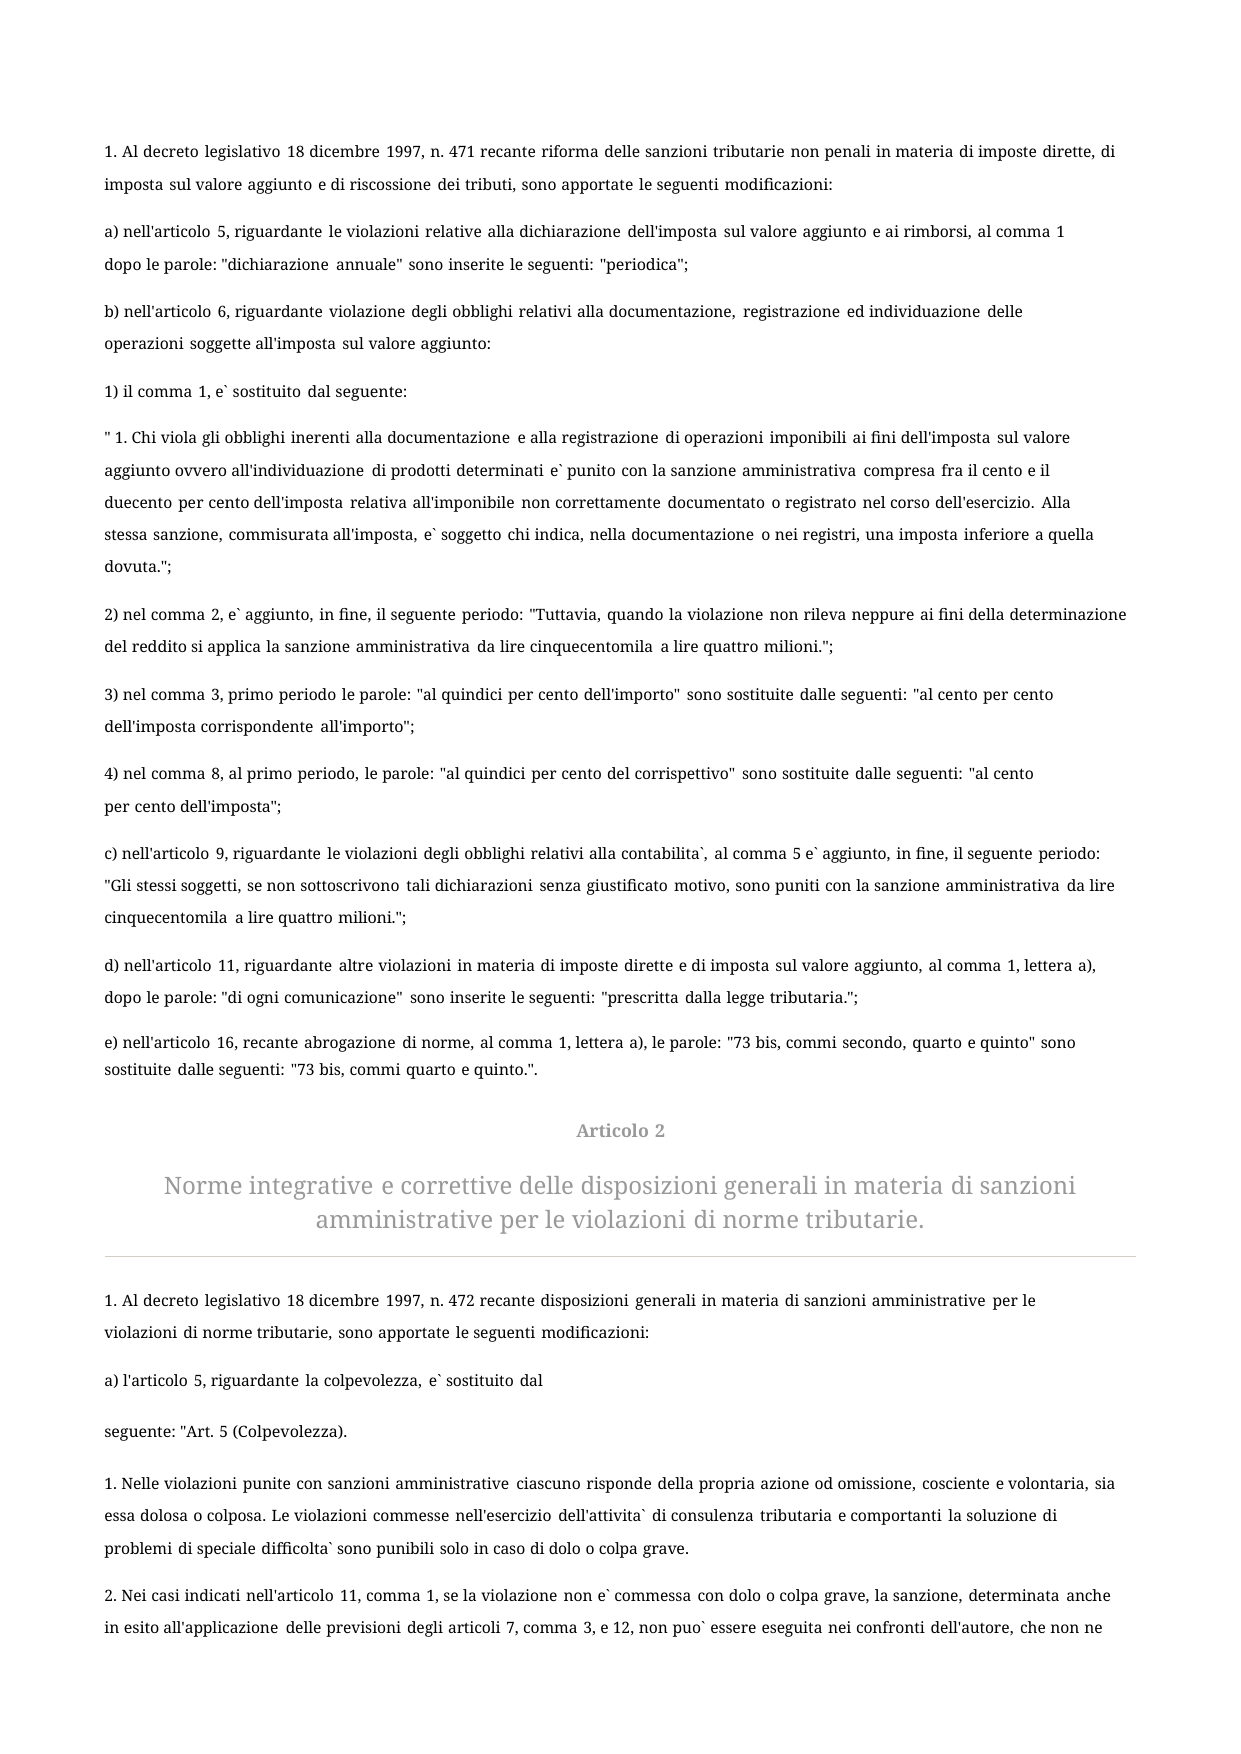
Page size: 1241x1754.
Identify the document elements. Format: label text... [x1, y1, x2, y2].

text Norme integrative e correttive delle disposizioni generali in materia di sanzioni amministrative per le violazioni di norme tributarie. [110, 1168, 1129, 1236]
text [104, 1585, 1114, 1638]
text c) nell'articolo 9, riguardante le violazioni degli obblighi relativi alla contabilita`, al comma 5 e` aggiunto, in fine, il seguente periodo: "Gli stessi soggetti, se non sottoscrivono tali dichiarazioni senza giustificato motivo, sono puniti con la sanzione amministrativa da lire cinquecentomila a lire quattro milioni."; [104, 843, 1125, 928]
text e) nell'articolo 16, recante abrogazione di norme, al comma 1, lettera a), le parole: "73 bis, commi secondo, quarto e quinto" sono sostituite dalle seguenti: "73 bis, commi quarto e quinto.". [104, 1026, 1115, 1080]
text 3) nel comma 3, primo periodo le parole: "al quindici per cento dell'importo" sono sostituite dalle seguenti: "al cento per cento dell'imposta corrispondente all'importo"; [104, 683, 1078, 737]
text 1. Nelle violazioni punite con sanzioni amministrative ciascuno risponde della propria azione od omissione, cosciente e volontaria, sia essa dolosa o colposa. Le violazioni commesse nell'esercizio dell'attivita` di consulenza tributaria e comportanti la soluzione di problemi di speciale difficolta` sono punibili solo in caso di dolo o colpa grave. [104, 1473, 1128, 1559]
text a) nell'articolo 5, riguardante le violazioni relative alla dichiarazione dell'imposta sul valore aggiunto e ai rimborsi, al comma 1 dopo le parole: "dichiarazione annuale" sono inserite le seguenti: "periodica"; [104, 221, 1093, 274]
text b) nell'articolo 6, riguardante violazione degli obblighi relativi alla documentazione, registrazione ed individuazione delle operazioni soggette all'imposta sul valore aggiunto: [104, 301, 1087, 354]
text Articolo 2 [571, 1119, 670, 1143]
text d) nell'articolo 11, riguardante altre violazioni in materia di imposte dirette e di imposta sul valore aggiunto, al comma 1, lettera a), dopo le parole: "di ogni comunicazione" sono inserite le seguenti: "prescritta dalla legge tributaria."; [104, 955, 1132, 1008]
text " 1. Chi viola gli obblighi inerenti alla documentazione e alla registrazione di operazioni imponibili ai fini dell'imposta sul valore aggiunto ovvero all'individuazione di prodotti determinati e` punito con la sanzione amministrativa compresa fra il cento e il duecento per cento dell'imposta relativa all'imponibile non correttamente documentato o registrato nel corso dell'esercizio. Alla stessa sanzione, commisurata all'imposta, e` soggetto chi indica, nella documentazione o nei registri, una imposta inferiore a quella dovuta."; [104, 427, 1106, 577]
text 4) nel comma 8, al primo periodo, le parole: "al quindici per cento del corrispettivo" sono sostituite dalle seguenti: "al cento per cento dell'imposta"; [104, 763, 1041, 817]
text 1. Al decreto legislativo 18 dicembre 1997, n. 471 recante riforma delle sanzioni tributarie non penali in materia di imposte dirette, di imposta sul valore aggiunto e di riscossione dei tributi, sono apportate le seguenti modificazioni: [104, 141, 1125, 195]
text 2) nel comma 2, e` aggiunto, in fine, il seguente periodo: "Tuttavia, quando la violazione non rileva neppure ai fini della determinazione del reddito si applica la sanzione amministrativa da lire cinquecentomila a lire quattro milioni."; [104, 604, 1137, 657]
text a) l'articolo 5, riguardante la colpevolezza, e` sostituito dal seguente: "Art. 5 (Colpevolezza). [104, 1370, 589, 1442]
text 1. Al decreto legislativo 18 dicembre 1997, n. 472 recante disposizioni generali in materia di sanzioni amministrative per le violazioni di norme tributarie, sono apportate le seguenti modificazioni: [104, 1290, 1103, 1343]
text 1) il comma 1, e` sostituito dal seguente: [104, 380, 1146, 402]
